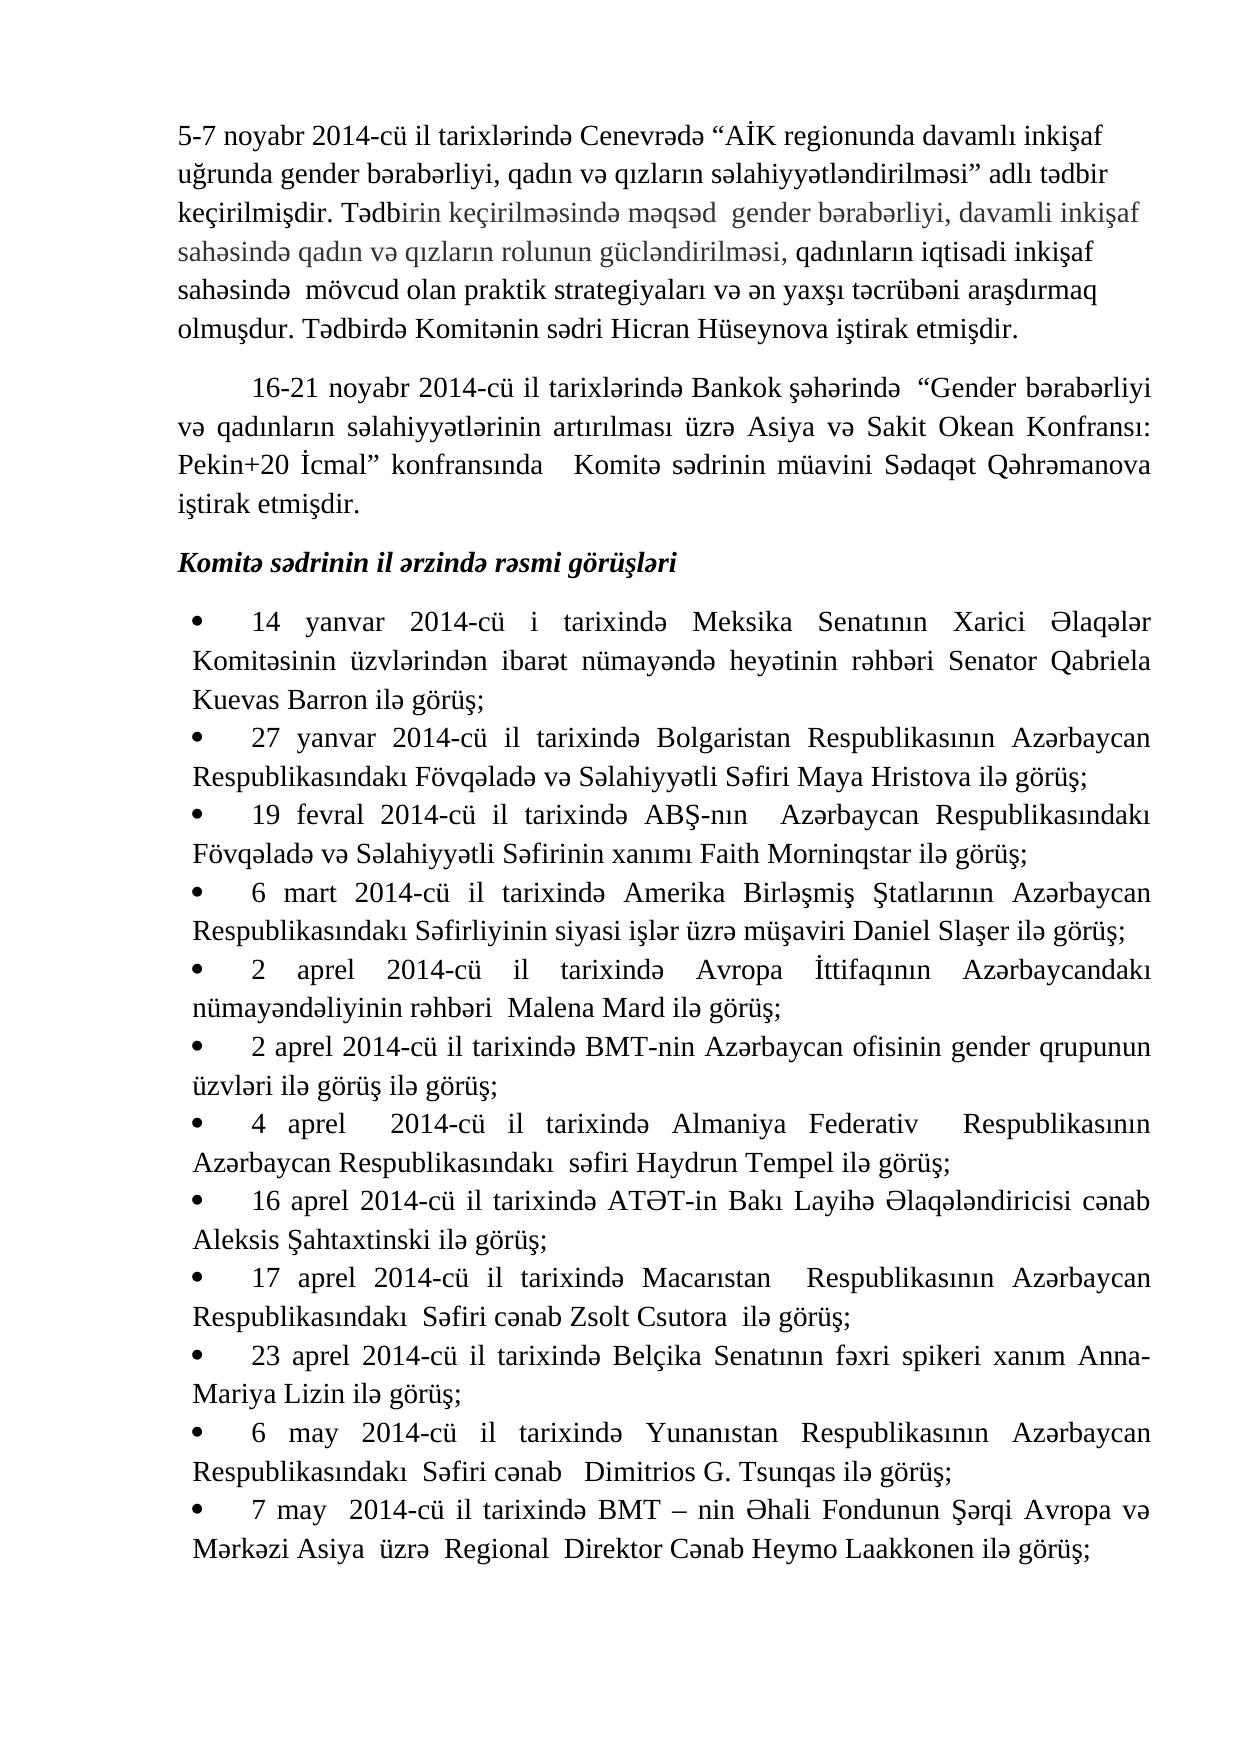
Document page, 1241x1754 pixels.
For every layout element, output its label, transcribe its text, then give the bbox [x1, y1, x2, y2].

list 2 aprel 2014-cü il tarixində Avropa İttifaqının Azərbaycandakı nümayəndəliyinin rəhbəri Malena Mard ilə görüş; [192, 952, 1152, 1024]
list 6 may 2014-cü il tarixində Yunanıstan Respublikasının Azərbaycan Respublikasındakı Səfiri cənab Dimitrios G. Tsunqas ilə görüş; [192, 1415, 1152, 1487]
text 16-21 noyabr 2014-cü il tarixlərində Bankok şəhərində “Gender bərabərliyi və qadınların səlahiyyətlərinin artırılması üzrə Asiya və Sakit Okean Konfransı: Pekin+20 İcmal” konfransında Komitə sədrinin müavini Sədaqət Qəhrəmanova iştirak etmişdir. [177, 370, 1152, 519]
list 27 yanvar 2014-cü il tarixində Bolgaristan Respublikasının Azərbaycan Respublikasındakı Fövqəladə və Səlahiyyətli Səfiri Maya Hristova ilə görüş; [192, 720, 1152, 792]
list 19 fevral 2014-cü il tarixində ABŞ-nın Azərbaycan Respublikasındakı Fövqəladə və Səlahiyyətli Səfirinin xanımı Faith Morninqstar ilə görüş; [192, 797, 1152, 870]
list 2 aprel 2014-cü il tarixində BMT-nin Azərbaycan ofisinin gender qrupunun üzvləri ilə görüş ilə görüş; [192, 1029, 1152, 1101]
list 4 aprel 2014-cü il tarixində Almaniya Federativ Respublikasının Azərbaycan Respublikasındakı səfiri Haydrun Tempel ilə görüş; [192, 1106, 1152, 1178]
list 6 mart 2014-cü il tarixində Amerika Birləşmiş Ştatlarının Azərbaycan Respublikasındakı Səfirliyinin siyasi işlər üzrə müşaviri Daniel Slaşer ilə görüş; [192, 875, 1152, 947]
list 14 yanvar 2014-cü i tarixində Meksika Senatının Xarici Əlaqələr Komitəsinin üzvlərindən ibarət nümayəndə heyətinin rəhbəri Senator Qabriela Kuevas Barron ilə görüş; [192, 604, 1152, 715]
list 23 aprel 2014-cü il tarixində Belçika Senatının fəxri spikeri xanım Anna-Mariya Lizin ilə görüş; [192, 1338, 1152, 1410]
text Komitə sədrinin il ərzində rəsmi görüşləri [177, 545, 1152, 579]
text 5-7 noyabr 2014-cü il tarixlərində Cenevrədə “AİK regionunda davamlı inkişaf uğrunda gender bərabərliyi, qadın və qızların səlahiyyətləndirilməsi” adlı tədbir keçirilmişdir. Tədbirin keçirilməsində məqsəd gender bərabərliyi, davamli inkişaf sahəsində qadın və qızların rolunun gücləndirilməsi, qadınların iqtisadi inkişaf sahəsində mövcud olan praktik strategiyaları və ən yaxşı təcrübəni araşdırmaq olmuşdur. Tədbirdə Komitənin sədri Hicran Hüseynova iştirak etmişdir. [177, 118, 1152, 344]
list 7 may 2014-cü il tarixində BMT – nin Əhali Fondunun Şərqi Avropa və Mərkəzi Asiya üzrə Regional Direktor Cənab Heymo Laakkonen ilə görüş; [192, 1492, 1152, 1564]
list 17 aprel 2014-cü il tarixində Macarıstan Respublikasının Azərbaycan Respublikasındakı Səfiri cənab Zsolt Csutora ilə görüş; [192, 1261, 1152, 1333]
list 16 aprel 2014-cü il tarixində ATƏT-in Bakı Layihə Əlaqələndiricisi cənab Aleksis Şahtaxtinski ilə görüş; [192, 1183, 1152, 1256]
